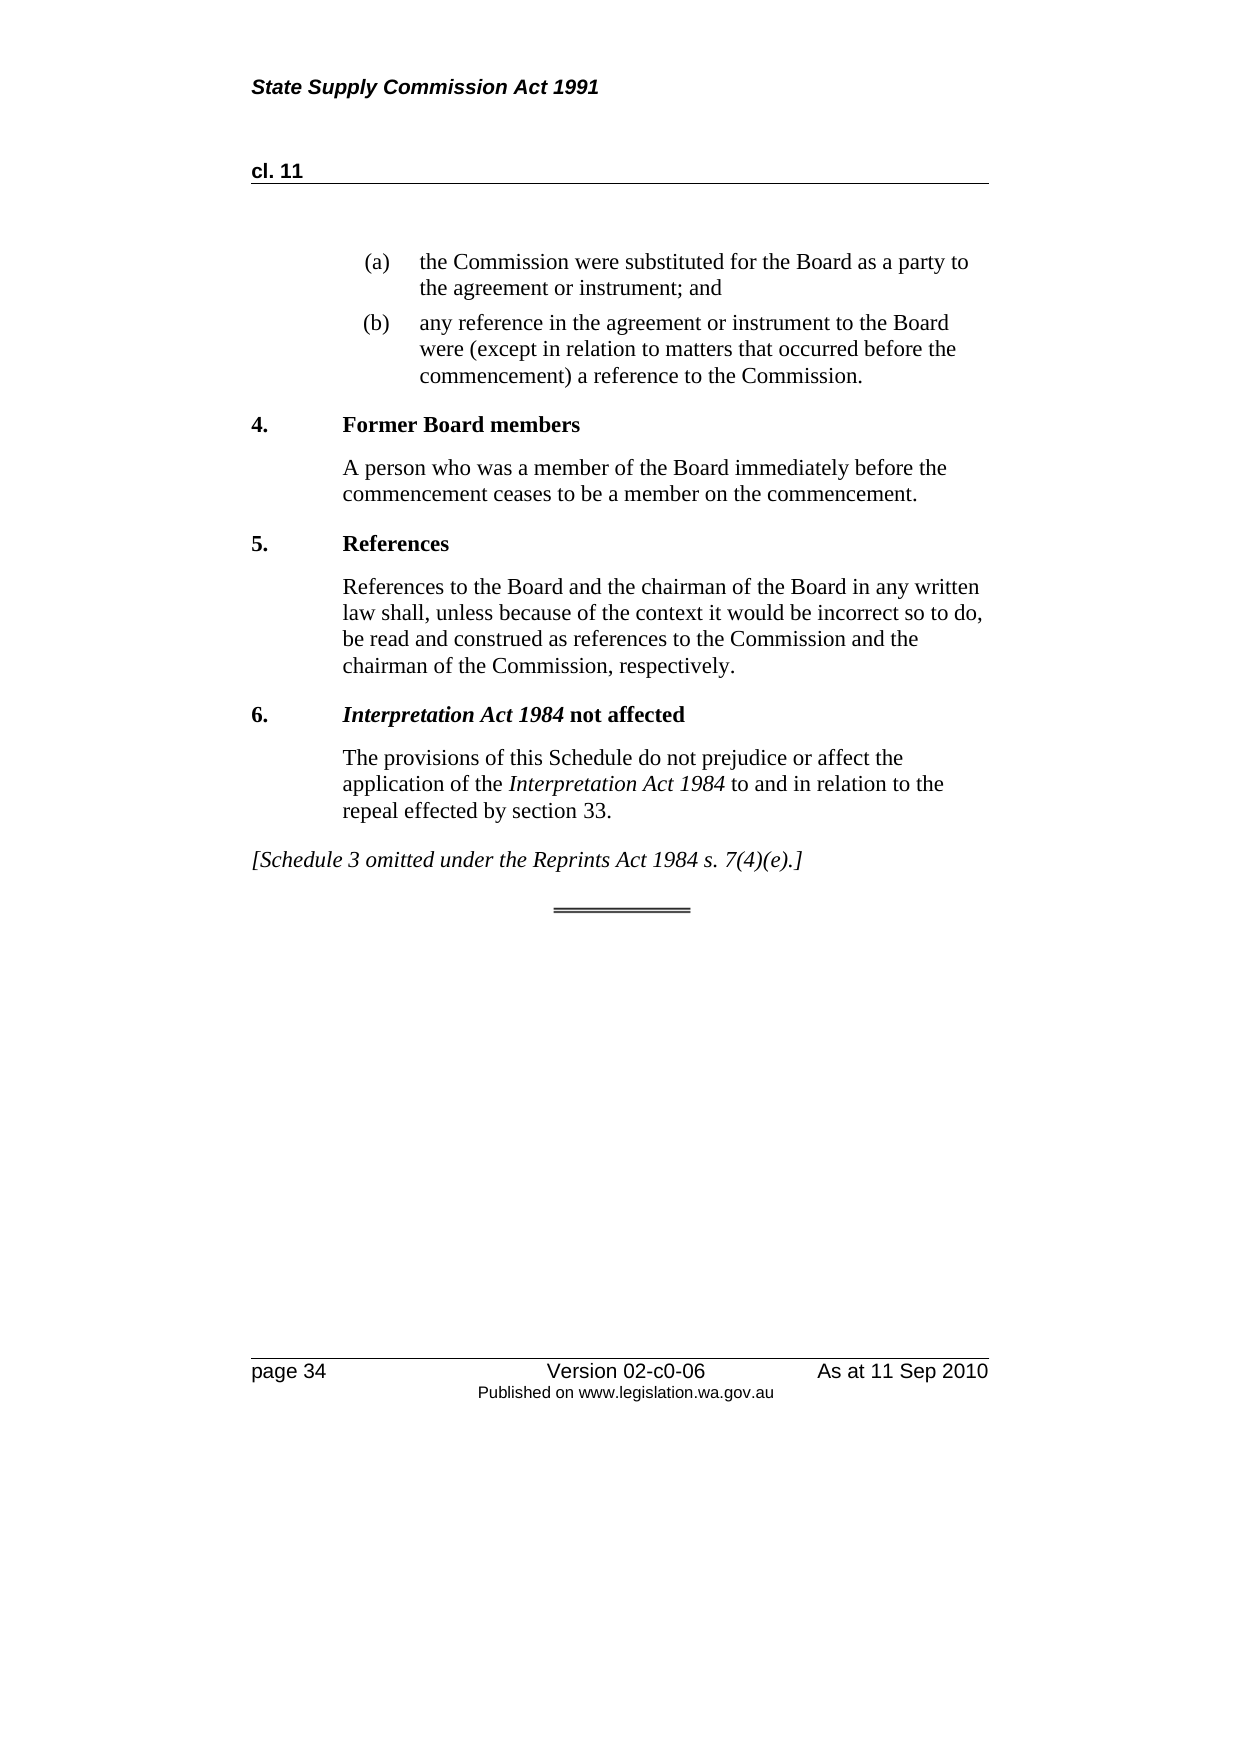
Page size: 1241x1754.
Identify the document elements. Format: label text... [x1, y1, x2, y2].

text [Schedule 3 omitted under the Reprints Act 1984 s. 7(4)(e).] [251, 846, 989, 872]
text (b) any reference in the agreement or instrument to the Board were (except in relation to matters that occurred before the commencement) a reference to the Commission. [251, 309, 989, 388]
text A person who was a member of the Board immediately before the commencement ceases to be a member on the commencement. [251, 454, 989, 507]
subtitle 6. Interpretation Act 1984 not affected [251, 701, 989, 727]
picture [543, 897, 697, 926]
subtitle 4. Former Board members [251, 411, 989, 437]
text The provisions of this Schedule do not prejudice or affect the application of the Interpretation Act 1984 to and in relation to the repeal effected by section 33. [251, 744, 989, 823]
text References to the Board and the chairman of the Board in any written law shall, unless because of the context it would be incorrect so to do, be read and construed as references to the Commission and the chairman of the Commission, respectively. [251, 573, 989, 678]
subtitle 5. References [251, 530, 989, 556]
text (a) the Commission were substituted for the Board as a party to the agreement or instrument; and [251, 248, 989, 301]
